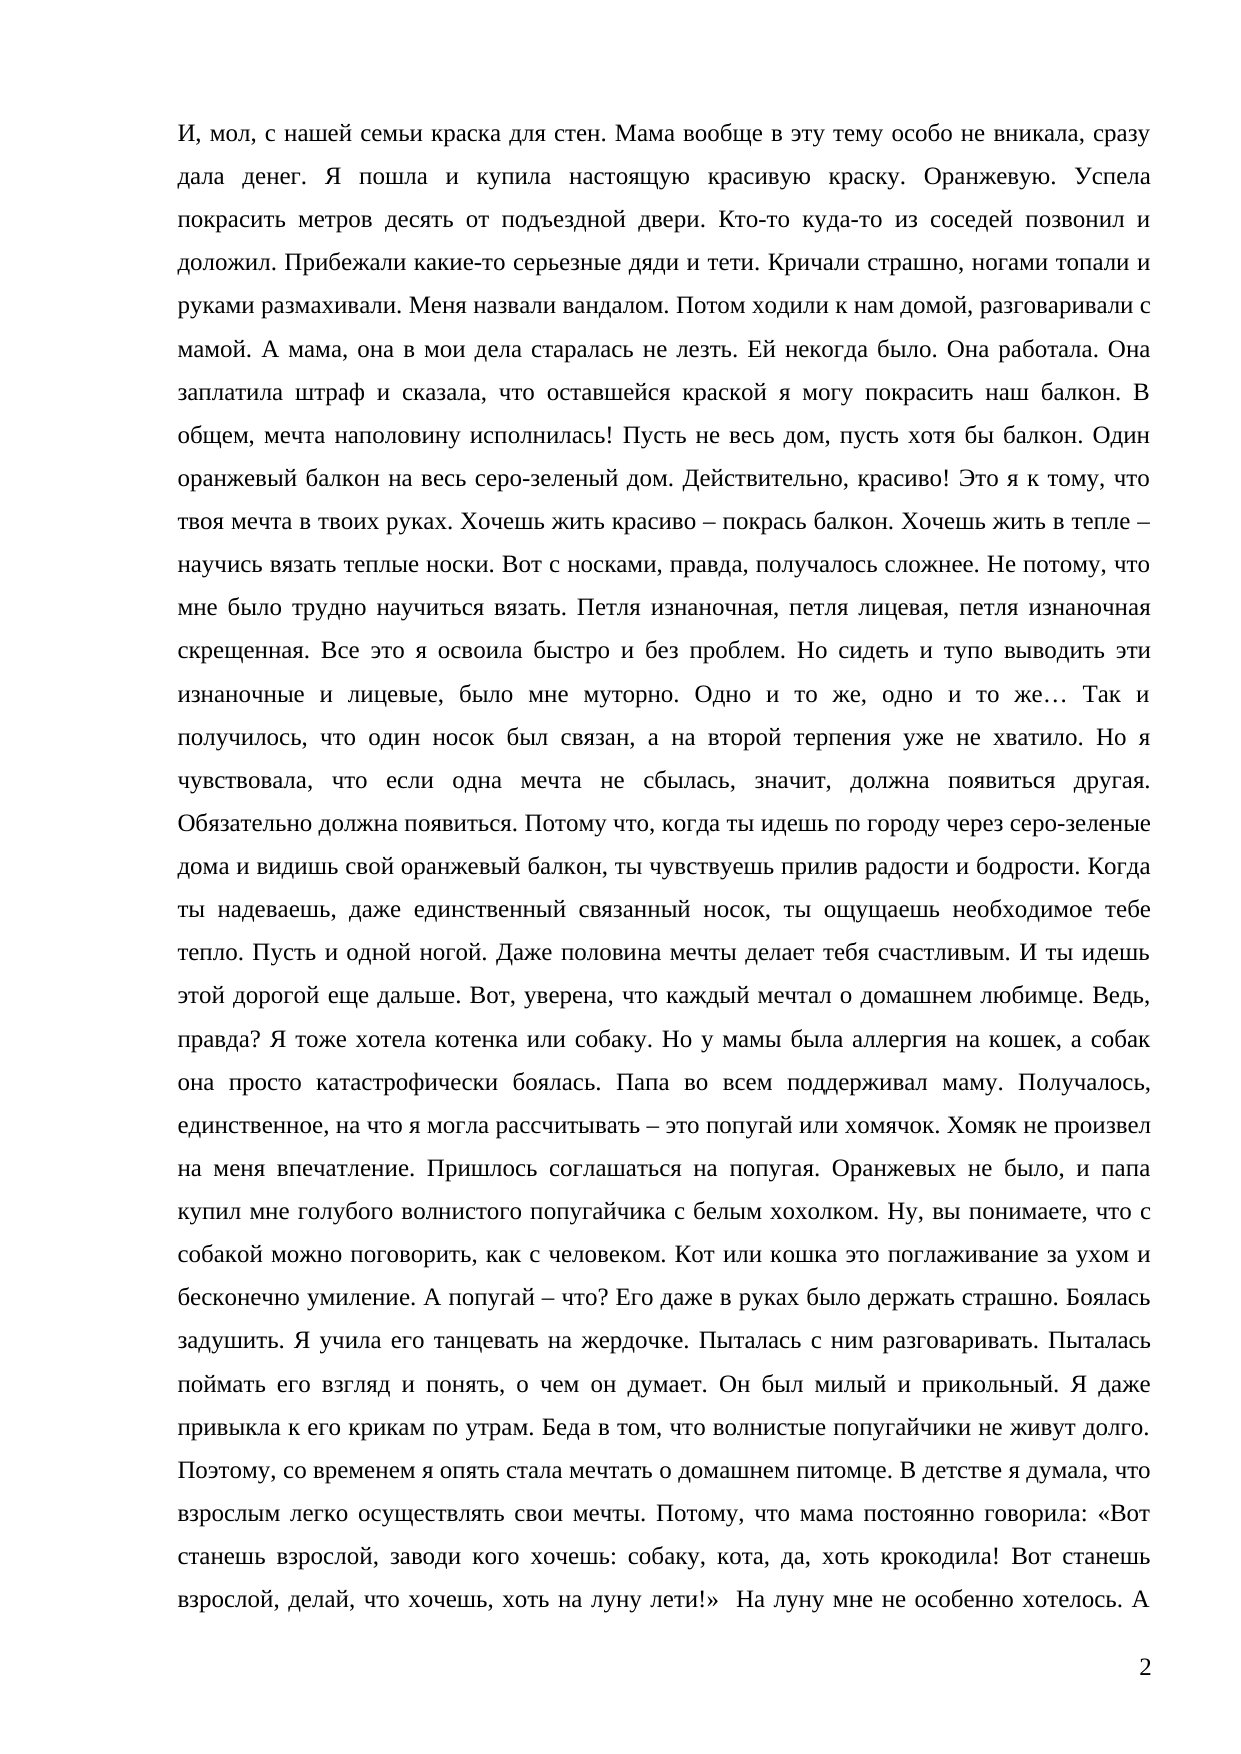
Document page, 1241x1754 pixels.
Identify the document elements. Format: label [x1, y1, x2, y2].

text [177, 118, 1152, 1613]
